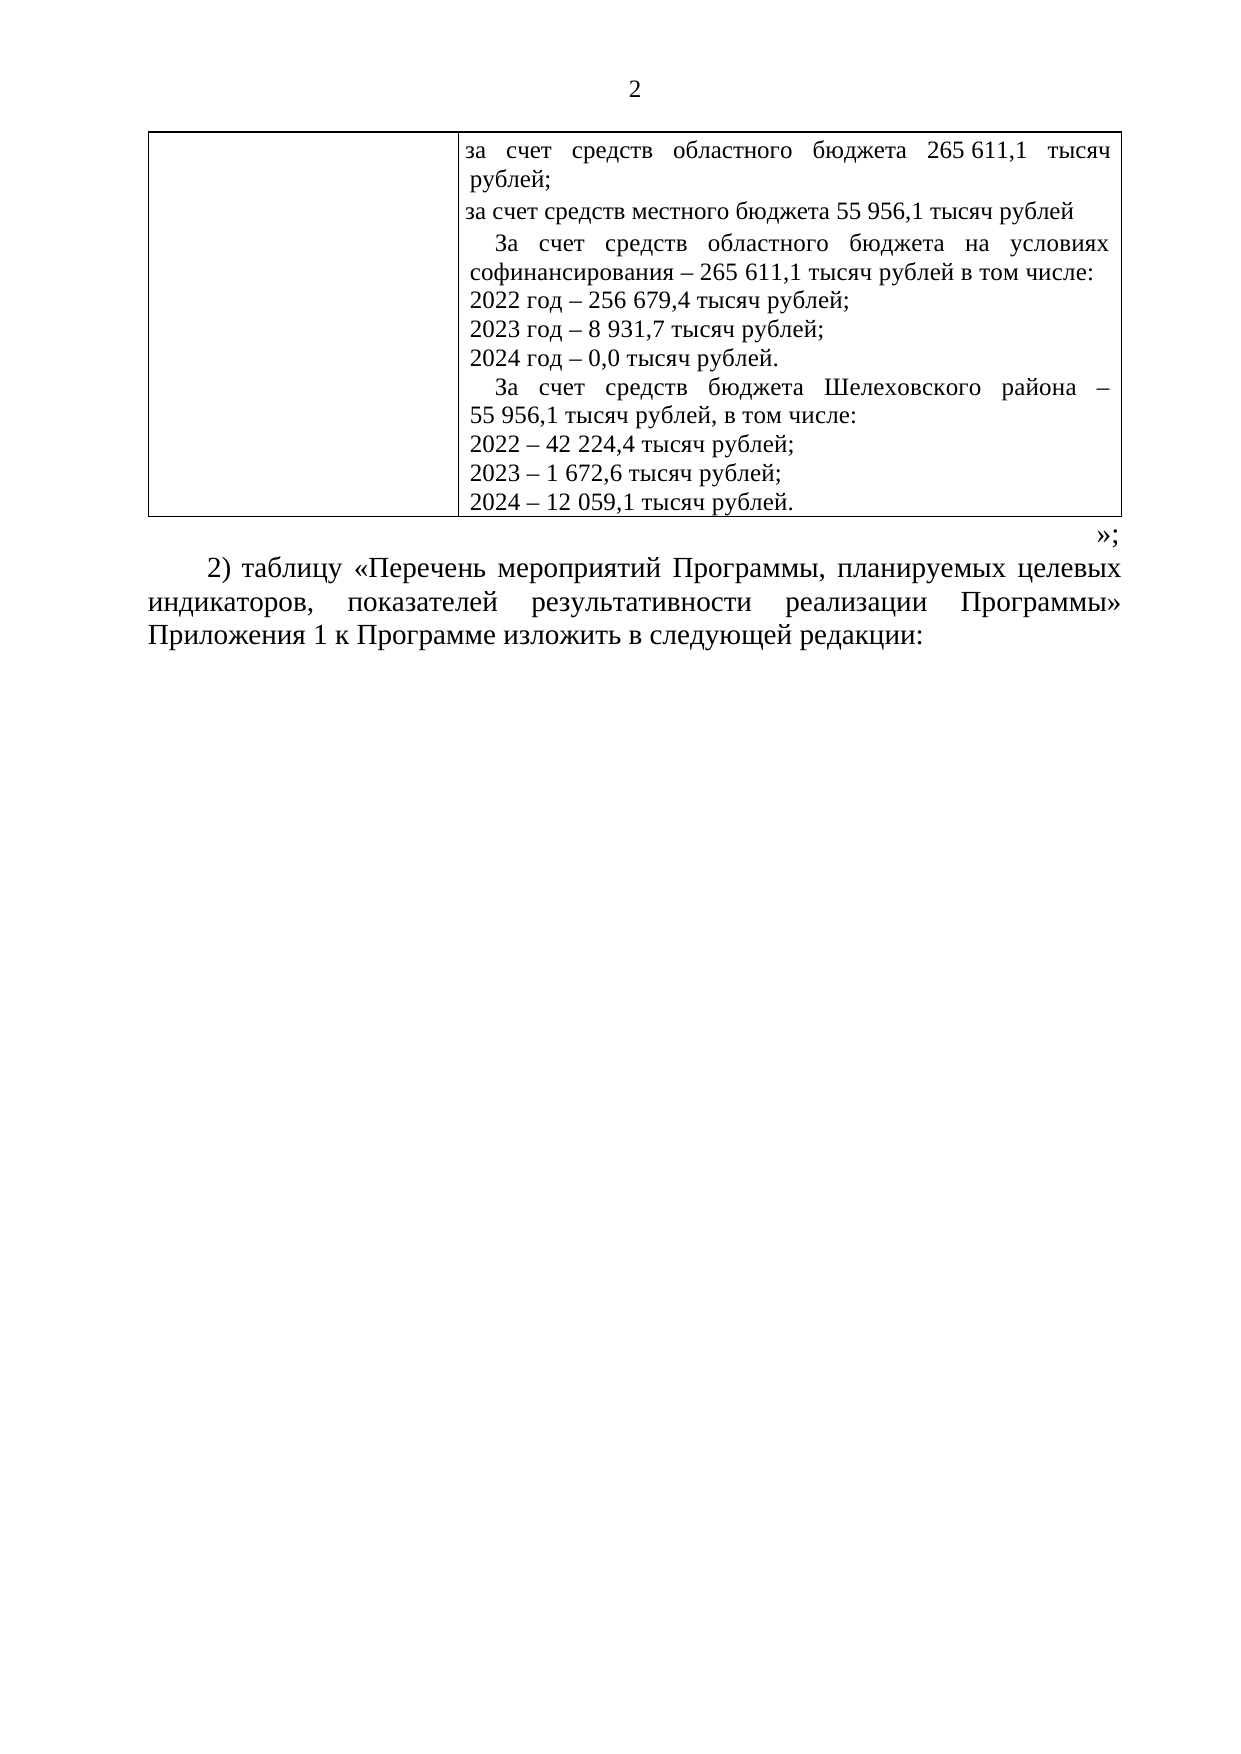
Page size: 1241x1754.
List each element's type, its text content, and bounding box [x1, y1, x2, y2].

list таблицу «Перечень мероприятий Программы, планируемых целевых индикаторов, показателей результативности реализации Программы» Приложения 1 к Программе изложить в следующей редакции: [148, 550, 1122, 651]
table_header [459, 133, 1121, 516]
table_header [149, 133, 458, 516]
text »; [207, 517, 1122, 550]
